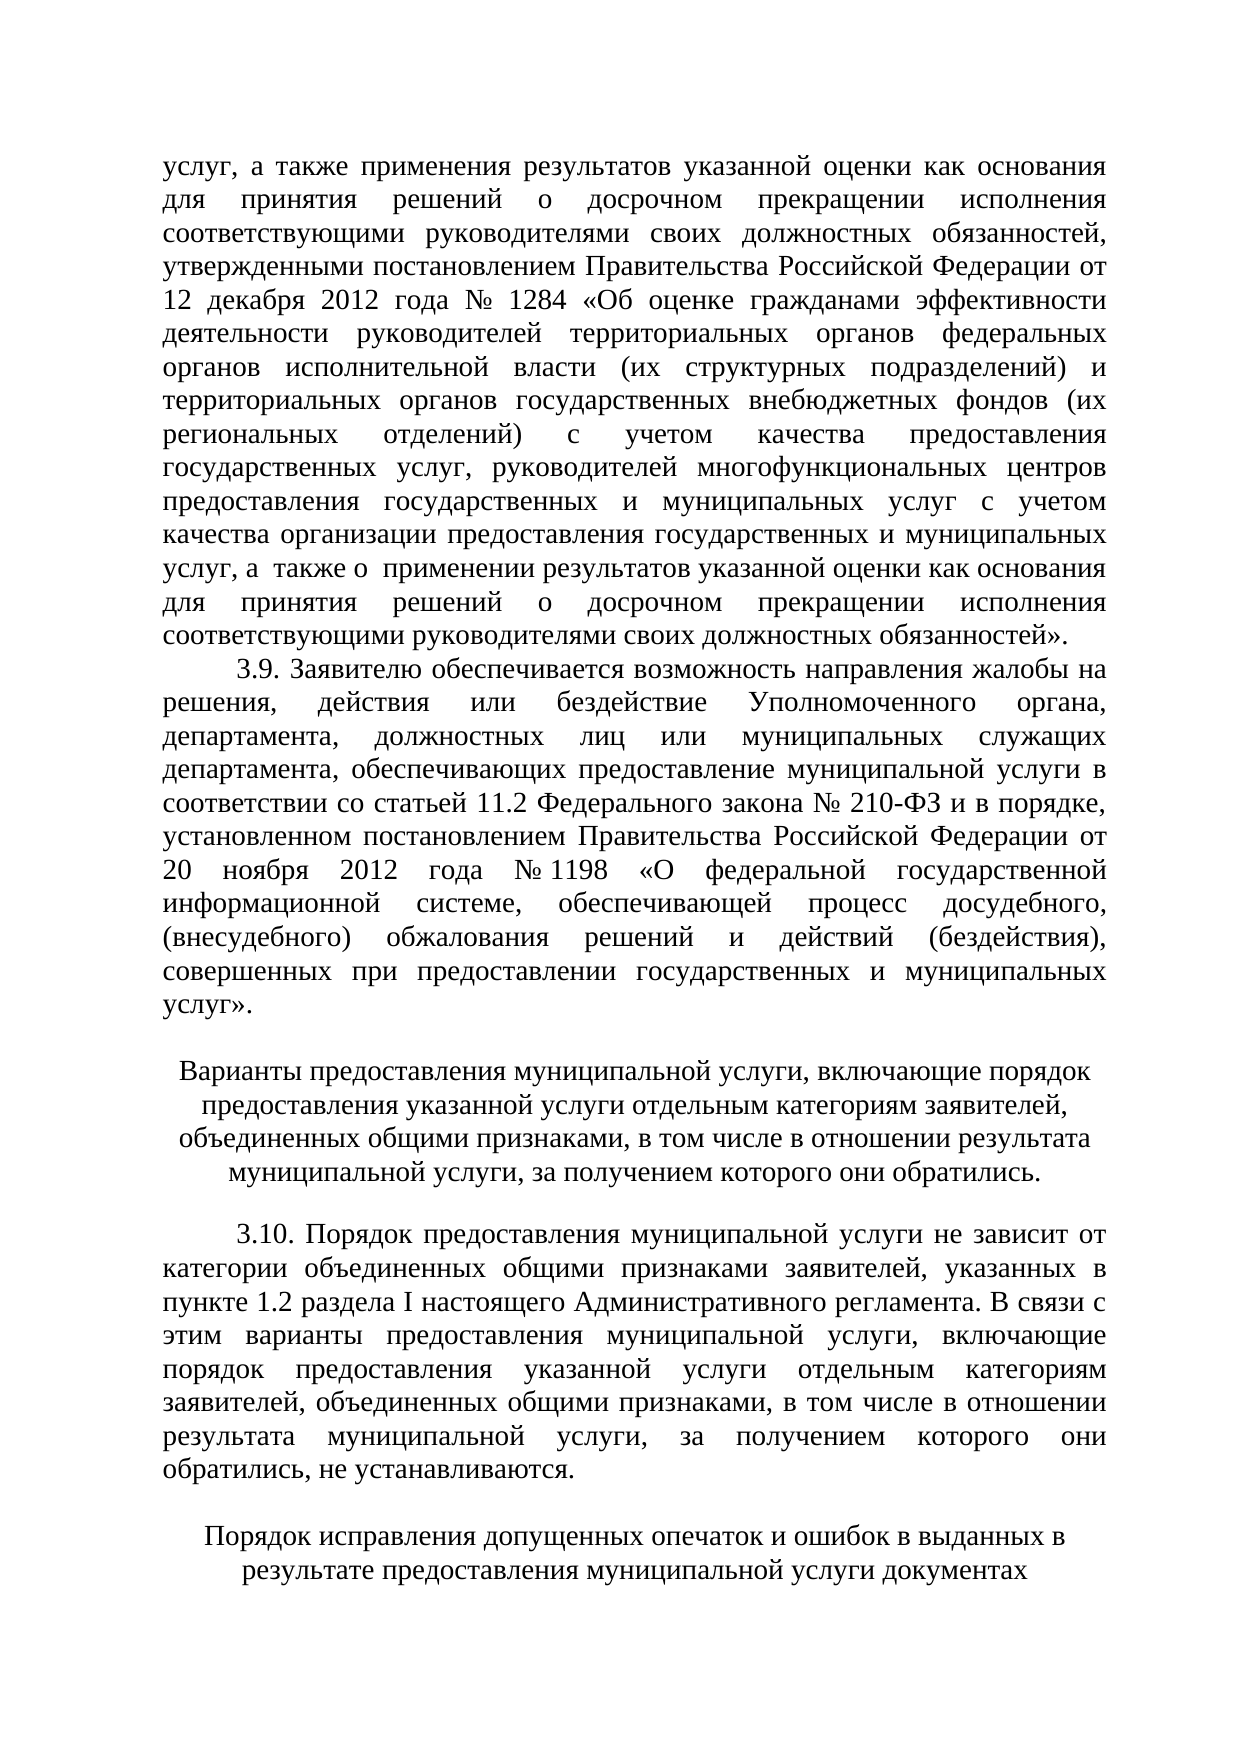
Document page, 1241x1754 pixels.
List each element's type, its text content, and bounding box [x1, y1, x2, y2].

text Порядок исправления допущенных опечаток и ошибок в выданных в результате предоставления муниципальной услуги документах [162, 1518, 1107, 1586]
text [162, 148, 1107, 651]
text 3.9. Заявителю обеспечивается возможность направления жалобы на решения, действия или бездействие Уполномоченного органа, департамента, должностных лиц или муниципальных служащих департамента, обеспечивающих предоставление муниципальной услуги в соответствии со статьей 11.2 Федерального закона № 210-ФЗ и в порядке, установленном постановлением Правительства Российской Федерации от 20 ноября 2012 года № 1198 «О федеральной государственной информационной системе, обеспечивающей процесс досудебного, (внесудебного) обжалования решений и действий (бездействия), совершенных при предоставлении государственных и муниципальных услуг». [162, 651, 1107, 1020]
text 3.10. Порядок предоставления муниципальной услуги не зависит от категории объединенных общими признаками заявителей, указанных в пункте 1.2 раздела I настоящего Административного регламента. В связи с этим варианты предоставления муниципальной услуги, включающие порядок предоставления указанной услуги отдельным категориям заявителей, объединенных общими признаками, в том числе в отношении результата муниципальной услуги, за получением которого они обратились, не устанавливаются. [162, 1217, 1107, 1485]
list Варианты предоставления муниципальной услуги, включающие порядок предоставления указанной услуги отдельным категориям заявителей, объединенных общими признаками, в том числе в отношении результата муниципальной услуги, за получением которого они обратились. [162, 1053, 1107, 1187]
